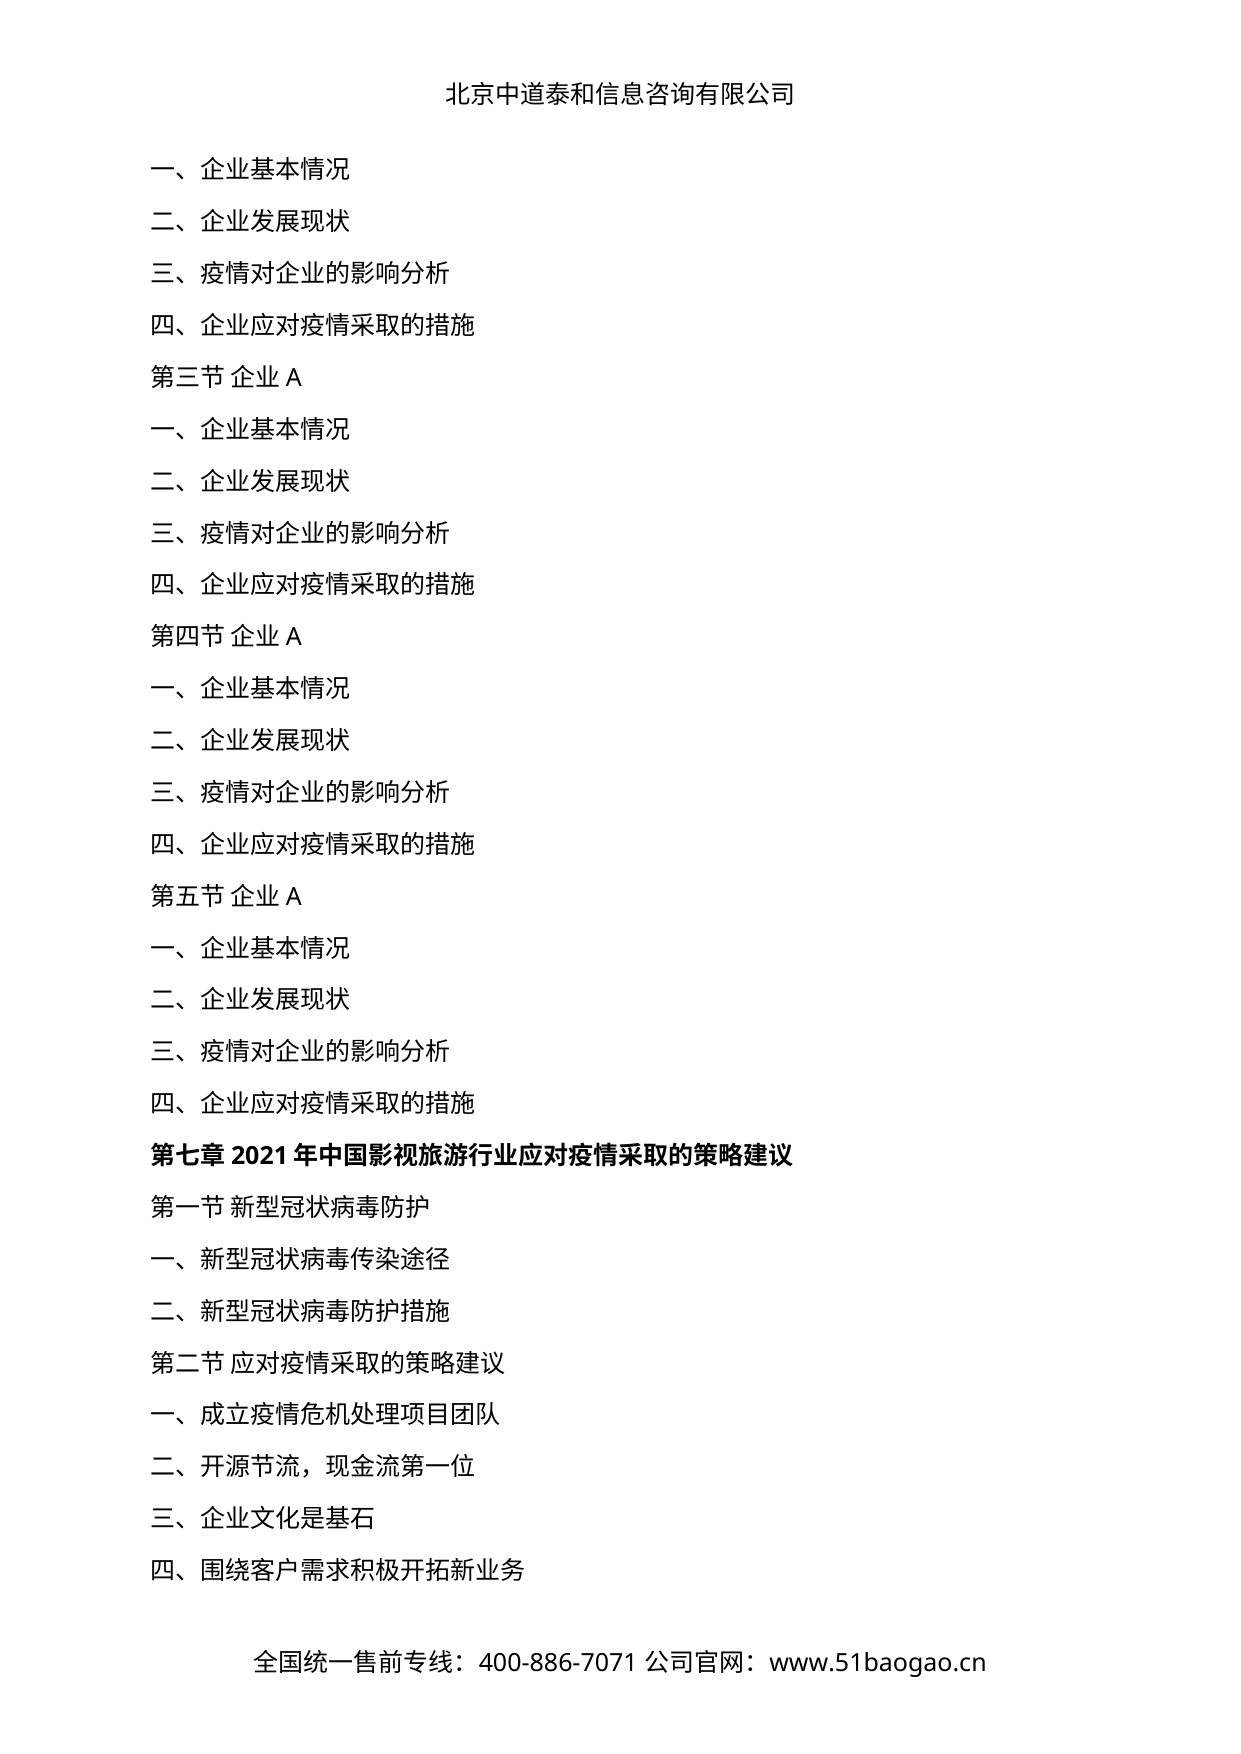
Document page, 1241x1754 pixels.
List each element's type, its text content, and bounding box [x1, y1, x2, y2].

text 第二节 应对疫情采取的策略建议 [150, 1343, 1090, 1379]
text 四、围绕客户需求积极开拓新业务 [150, 1551, 1090, 1587]
text 二、开源节流，现金流第一位 [150, 1447, 1090, 1483]
text 第七章 2021年中国影视旅游行业应对疫情采取的策略建议 [150, 1136, 1090, 1172]
text 四、企业应对疫情采取的措施 [150, 565, 1090, 601]
text 一、企业基本情况 [150, 928, 1090, 964]
text 三、疫情对企业的影响分析 [150, 1032, 1090, 1068]
text 四、企业应对疫情采取的措施 [150, 1084, 1090, 1120]
text 三、疫情对企业的影响分析 [150, 254, 1090, 290]
text 二、新型冠状病毒防护措施 [150, 1291, 1090, 1327]
text 二、企业发展现状 [150, 202, 1090, 238]
text 二、企业发展现状 [150, 980, 1090, 1016]
text 第三节 企业A [150, 357, 1090, 394]
text 三、疫情对企业的影响分析 [150, 772, 1090, 809]
text 三、企业文化是基石 [150, 1499, 1090, 1535]
text 一、企业基本情况 [150, 409, 1090, 446]
text 第一节 新型冠状病毒防护 [150, 1187, 1090, 1224]
text 一、企业基本情况 [150, 669, 1090, 705]
text 三、疫情对企业的影响分析 [150, 513, 1090, 549]
text 一、新型冠状病毒传染途径 [150, 1239, 1090, 1276]
text 第五节 企业A [150, 876, 1090, 912]
text 第四节 企业A [150, 617, 1090, 653]
text 四、企业应对疫情采取的措施 [150, 824, 1090, 861]
text 一、企业基本情况 [150, 150, 1090, 186]
text 一、成立疫情危机处理项目团队 [150, 1395, 1090, 1431]
text 二、企业发展现状 [150, 461, 1090, 497]
text 二、企业发展现状 [150, 721, 1090, 757]
text 四、企业应对疫情采取的措施 [150, 306, 1090, 342]
